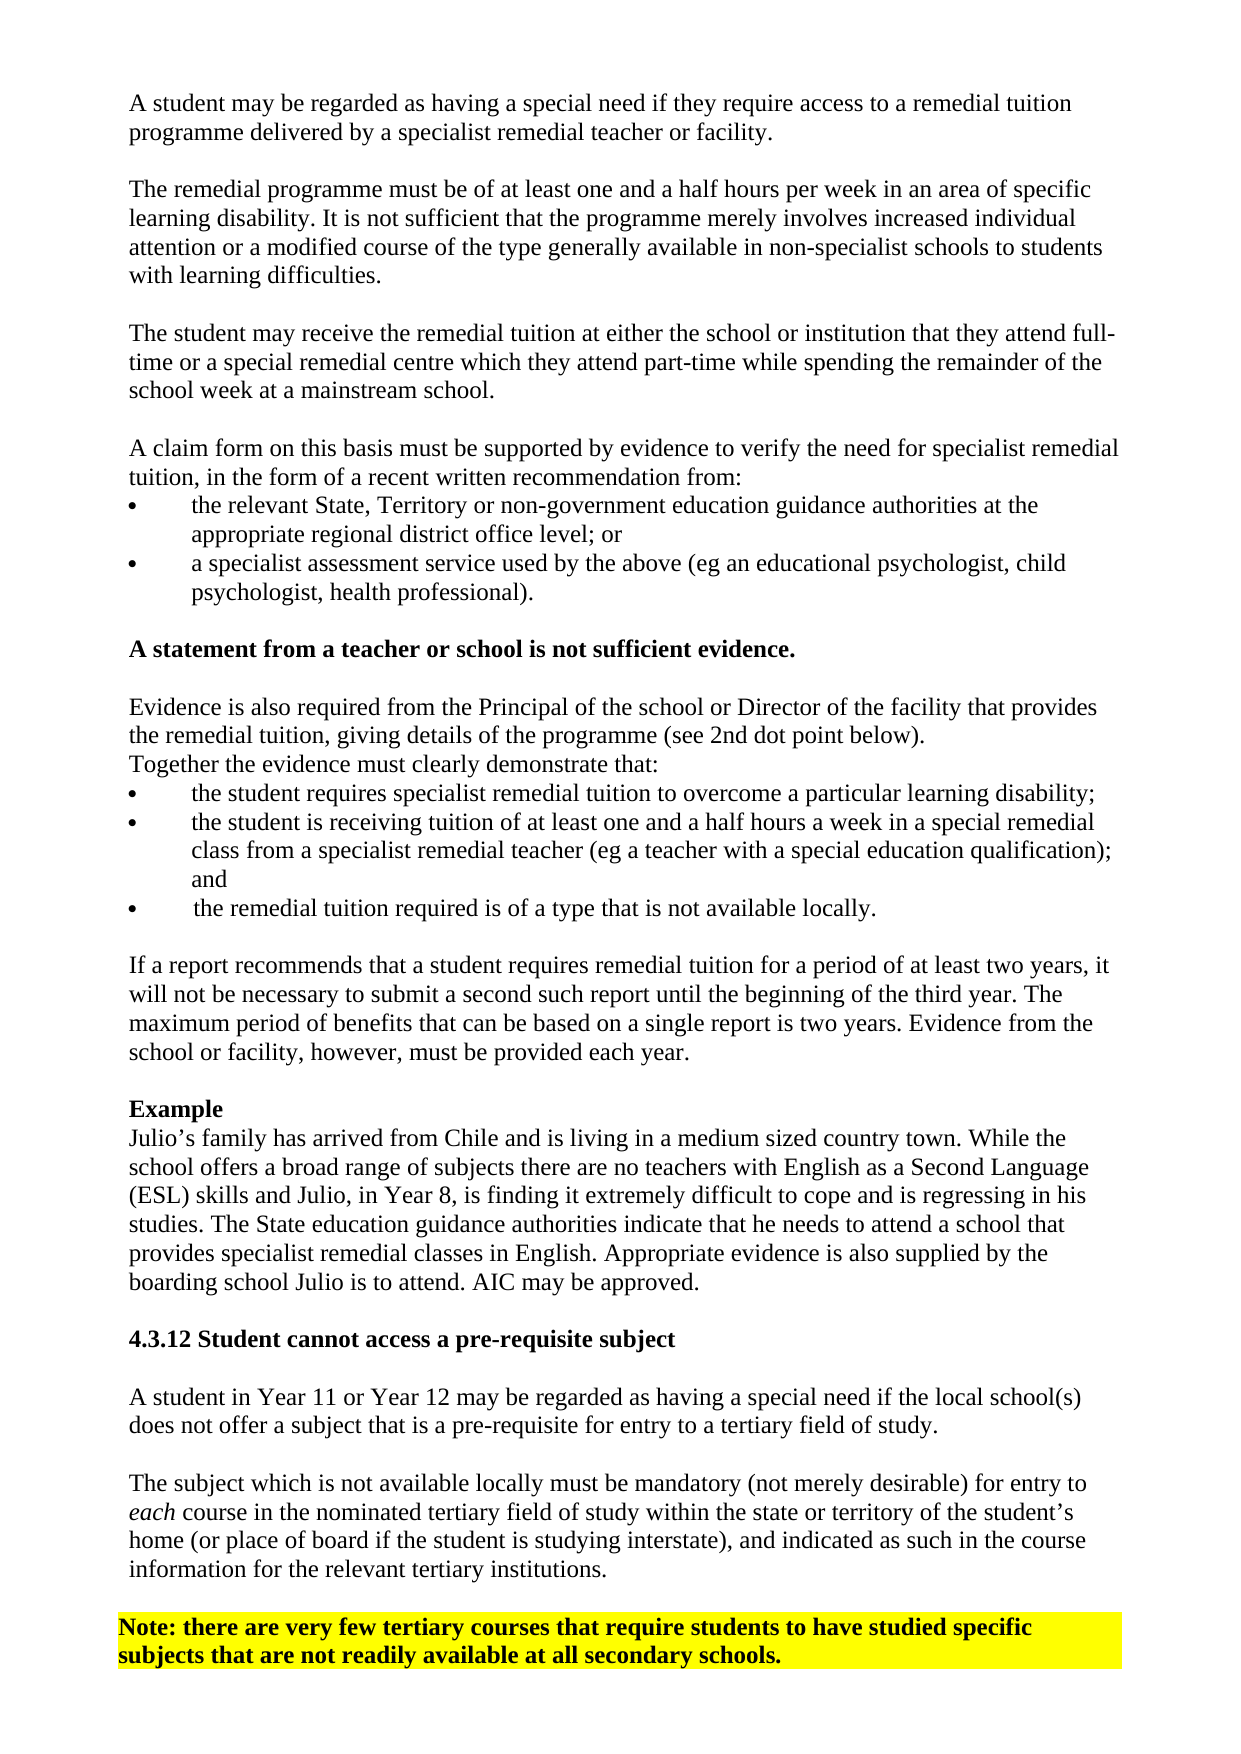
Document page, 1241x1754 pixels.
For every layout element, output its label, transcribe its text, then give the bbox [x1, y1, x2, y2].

text Together the evidence must clearly demonstrate that: [128, 749, 1122, 778]
text Julio’s family has arrived from and is living in a medium sized country town. While the school offers a broad range of subjects there are no teachers with English as a Second Language (ESL) skills and Julio, in Year 8, is finding it extremely difficult to cope and is regressing in his studies. The State education guidance authorities indicate that he needs to attend a school that provides specialist remedial classes in English. Appropriate evidence is also supplied by the boarding school Julio is to attend. AIC may be approved. [128, 1123, 1122, 1295]
text Example [128, 1094, 1122, 1123]
list the remedial tuition required is of a type that is not available locally. [128, 893, 1122, 922]
text The student may receive the remedial tuition at either the school or institution that they attend full-time or a special remedial centre which they attend part-time while spending the remainder of the school week at a mainstream school. [128, 318, 1122, 404]
text A student may be regarded as having a special need if they require access to a remedial tuition programme delivered by a specialist remedial teacher or facility. [128, 88, 1122, 145]
text Evidence is also required from the Principal of the school or Director of the facility that provides the remedial tuition, giving details of the programme (see 2nd dot point below). [128, 692, 1122, 749]
text Note: there are very few tertiary courses that require students to have studied specific subjects that are not readily available at all secondary schools. [118, 1612, 1122, 1669]
text If a report recommends that a student requires remedial tuition for a period of at least two years, it will not be necessary to submit a second such report until the beginning of the third year. The maximum period of benefits that can be based on a single report is two years. Evidence from the school or facility, however, must be provided each year. [128, 950, 1122, 1065]
list the student is receiving tuition of at least one and a half hours a week in a special remedial class from a specialist remedial teacher (eg a teacher with a special education qualification); and [128, 807, 1122, 893]
subtitle 4.3.12 Student cannot access a pre-requisite subject [128, 1324, 1122, 1353]
list a specialist assessment service used by the above (eg an educational psychologist, child psychologist, health professional). [128, 548, 1122, 605]
text A student in Year 11 or Year 12 may be regarded as having a special need if the local school(s) does not offer a subject that is a pre-requisite for entry to a tertiary field of study. [128, 1382, 1122, 1439]
text The remedial programme must be of at least one and a half hours per week in an area of specific learning disability. It is not sufficient that the programme merely involves increased individual attention or a modified course of the type generally available in non-specialist schools to students with learning difficulties. [128, 174, 1122, 289]
text The subject which is not available locally must be mandatory (not merely desirable) for entry to each course in the nominated tertiary field of study within the state or territory of the student’s home (or place of board if the student is studying interstate), and indicated as such in the course information for the relevant tertiary institutions. [128, 1468, 1122, 1583]
text A claim form on this basis must be supported by evidence to verify the need for specialist remedial tuition, in the form of a recent written recommendation from: [128, 433, 1122, 490]
text A statement from a teacher or school is not sufficient evidence. [128, 634, 1122, 663]
list the relevant State, Territory or non-government education guidance authorities at the appropriate regional district office level; or [128, 490, 1122, 548]
list the student requires specialist remedial tuition to overcome a particular learning disability; [128, 778, 1122, 807]
